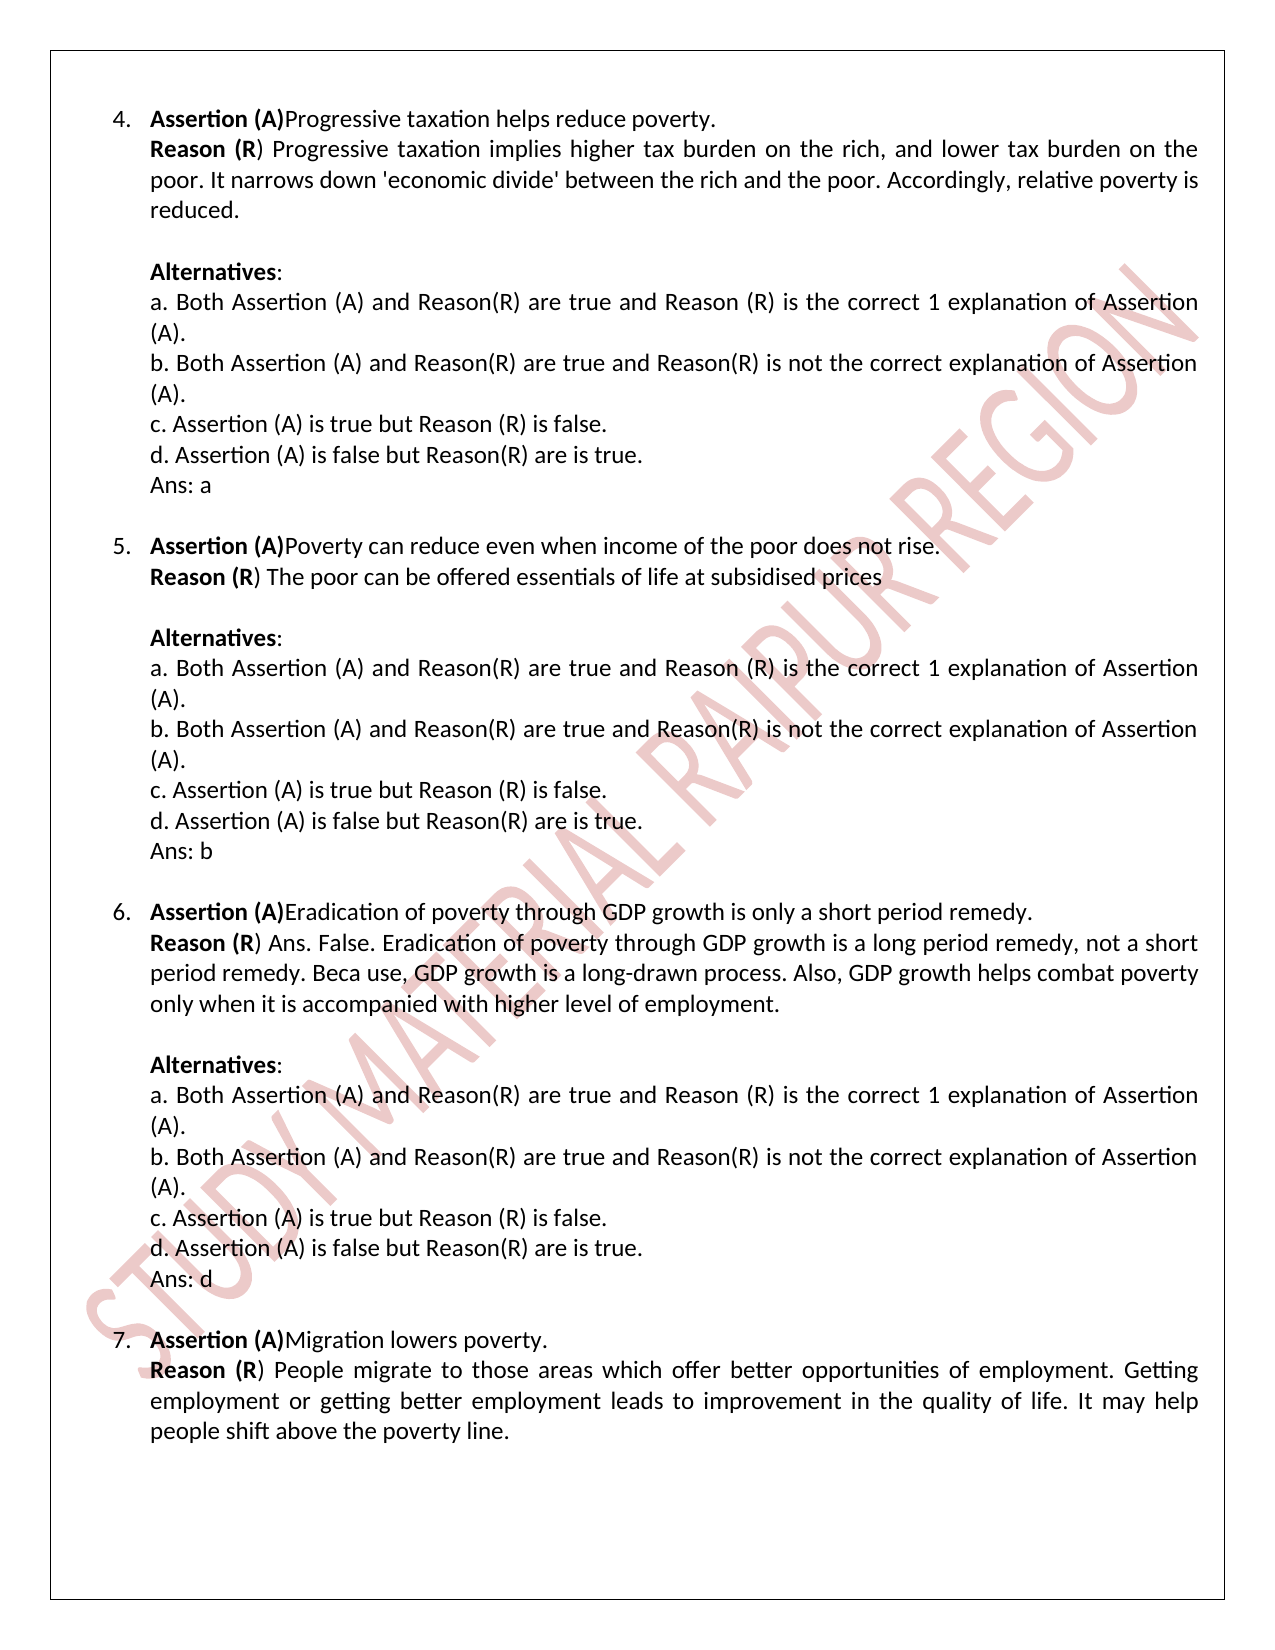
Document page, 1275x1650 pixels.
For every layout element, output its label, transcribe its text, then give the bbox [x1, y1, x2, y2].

list d. Assertion (A) is false but Reason(R) are is true. [150, 1232, 1200, 1263]
list Assertion (A)Poverty can reduce even when income of the poor does not rise. [112, 530, 1200, 561]
list Reason (R) Progressive taxation implies higher tax burden on the rich, and lower tax burden on the poor. It narrows down 'economic divide' between the rich and the poor. Accordingly, relative poverty is reduced. [150, 133, 1200, 225]
list c. Assertion (A) is true but Reason (R) is false. [150, 1202, 1200, 1232]
list Assertion (A)Progressive taxation helps reduce poverty. [112, 103, 1200, 133]
list d. Assertion (A) is false but Reason(R) are is true. [150, 805, 1200, 836]
list b. Both Assertion (A) and Reason(R) are true and Reason(R) is not the correct explanation of Assertion (A). [150, 1141, 1200, 1202]
list c. Assertion (A) is true but Reason (R) is false. [150, 774, 1200, 805]
list Alternatives: [150, 622, 1200, 652]
list b. Both Assertion (A) and Reason(R) are true and Reason(R) is not the correct explanation of Assertion (A). [150, 347, 1200, 408]
list Reason (R) People migrate to those areas which offer better opportunities of employment. Getting employment or getting better employment leads to improvement in the quality of life. It may help people shift above the poverty line. [150, 1354, 1200, 1446]
list a. Both Assertion (A) and Reason(R) are true and Reason (R) is the correct 1 explanation of Assertion (A). [150, 652, 1200, 713]
list Reason (R) The poor can be offered essentials of life at subsidised prices [150, 561, 1200, 591]
list Alternatives: [150, 256, 1200, 286]
list Ans: b [150, 836, 1200, 866]
list d. Assertion (A) is false but Reason(R) are is true. [150, 439, 1200, 469]
list c. Assertion (A) is true but Reason (R) is false. [150, 408, 1200, 439]
list Reason (R) Ans. False. Eradication of poverty through GDP growth is a long period remedy, not a short period remedy. Beca use, GDP growth is a long-drawn process. Also, GDP growth helps combat poverty only when it is accompanied with higher level of employment. [150, 927, 1200, 1019]
list Assertion (A)Eradication of poverty through GDP growth is only a short period remedy. [112, 897, 1200, 927]
list Ans: d [150, 1263, 1200, 1293]
list Assertion (A)Migration lowers poverty. [112, 1324, 1200, 1354]
list b. Both Assertion (A) and Reason(R) are true and Reason(R) is not the correct explanation of Assertion (A). [150, 713, 1200, 774]
list Alternatives: [150, 1049, 1200, 1080]
list a. Both Assertion (A) and Reason(R) are true and Reason (R) is the correct 1 explanation of Assertion (A). [150, 286, 1200, 347]
list a. Both Assertion (A) and Reason(R) are true and Reason (R) is the correct 1 explanation of Assertion (A). [150, 1080, 1200, 1141]
list Ans: a [150, 469, 1200, 500]
